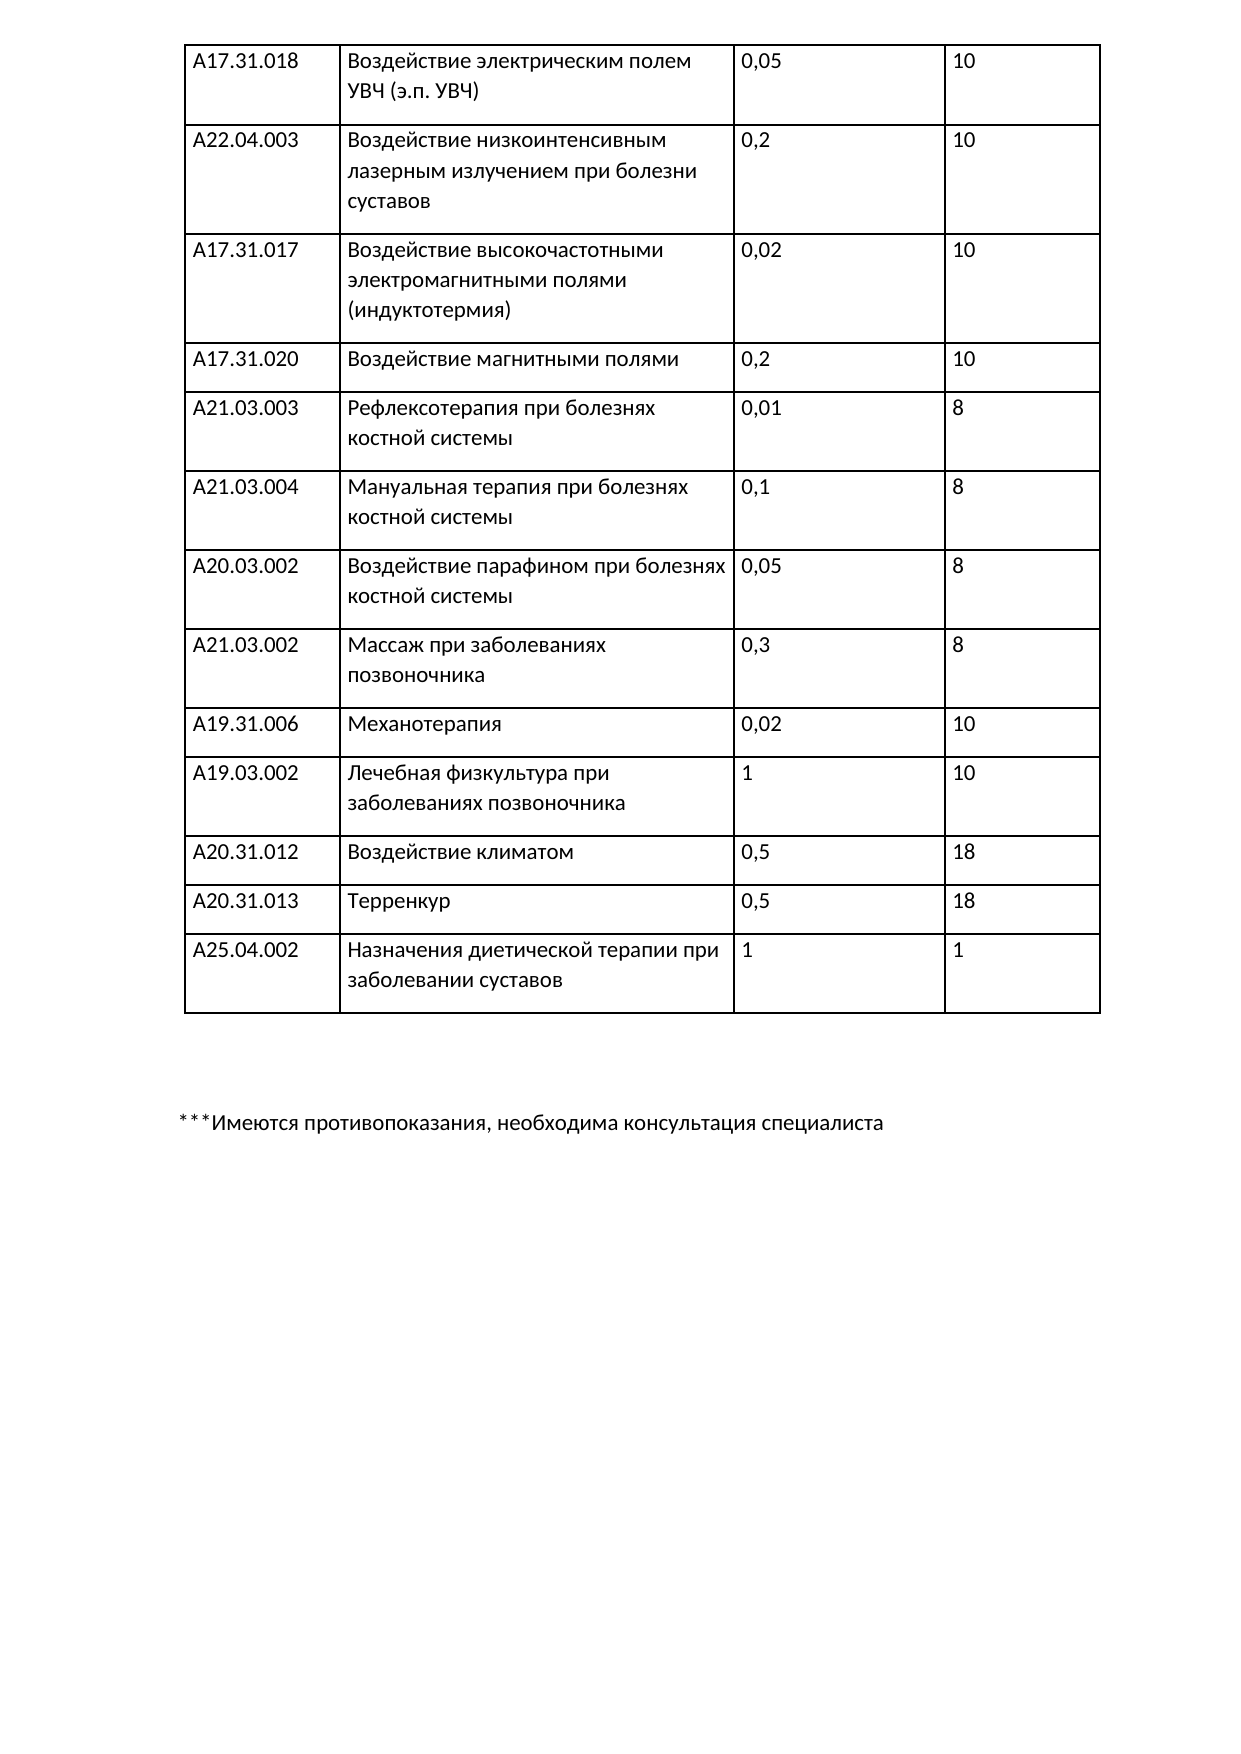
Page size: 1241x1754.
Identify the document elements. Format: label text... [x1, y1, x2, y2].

table_cell A21.03.004 [186, 472, 339, 549]
table_cell 18 [946, 886, 1099, 933]
table_cell A20.03.002 [186, 551, 339, 628]
table_cell 8 [946, 551, 1099, 628]
table_cell A20.31.012 [186, 837, 339, 884]
table_cell Механотерапия [341, 709, 733, 756]
table_cell Воздействие климатом [341, 837, 733, 884]
table_cell 0,5 [735, 837, 944, 884]
table_cell 10 [946, 126, 1099, 233]
table_cell Воздействие парафином при болезнях костной системы [341, 551, 733, 628]
table_cell 10 [946, 235, 1099, 342]
table_cell 0,05 [735, 551, 944, 628]
text ***Имеются противопоказания, необходима консультация специалиста [177, 1108, 1152, 1136]
table_cell 0,02 [735, 709, 944, 756]
table_cell 10 [946, 46, 1099, 123]
table_cell A19.31.006 [186, 709, 339, 756]
table_cell 0,3 [735, 630, 944, 707]
table_cell Мануальная терапия при болезнях костной системы [341, 472, 733, 549]
table_cell Лечебная физкультура при заболеваниях позвоночника [341, 758, 733, 835]
table_cell Воздействие электрическим полем УВЧ (э.п. УВЧ) [341, 46, 733, 123]
table_cell 0,02 [735, 235, 944, 342]
table_cell 10 [946, 709, 1099, 756]
table_cell Рефлексотерапия при болезнях костной системы [341, 393, 733, 470]
table_cell Терренкур [341, 886, 733, 933]
table_cell 0,5 [735, 886, 944, 933]
table_cell Массаж при заболеваниях позвоночника [341, 630, 733, 707]
table_cell 0,2 [735, 126, 944, 233]
table_cell Воздействие высокочастотными электромагнитными полями (индуктотермия) [341, 235, 733, 342]
table_cell Назначения диетической терапии при заболевании суставов [341, 935, 733, 1012]
table_cell A21.03.003 [186, 393, 339, 470]
table_cell A21.03.002 [186, 630, 339, 707]
table_cell 0,05 [735, 46, 944, 123]
table_cell A17.31.020 [186, 344, 339, 391]
table_cell 18 [946, 837, 1099, 884]
table_cell Воздействие магнитными полями [341, 344, 733, 391]
table_cell 0,2 [735, 344, 944, 391]
table_cell A19.03.002 [186, 758, 339, 835]
table_cell 0,01 [735, 393, 944, 470]
table_cell 1 [946, 935, 1099, 1012]
table_cell A25.04.002 [186, 935, 339, 1012]
table_cell 10 [946, 758, 1099, 835]
table_cell 8 [946, 472, 1099, 549]
table_cell 8 [946, 393, 1099, 470]
table_cell A22.04.003 [186, 126, 339, 233]
table_cell 1 [735, 935, 944, 1012]
table_cell A20.31.013 [186, 886, 339, 933]
table_cell Воздействие низкоинтенсивным лазерным излучением при болезни суставов [341, 126, 733, 233]
table_cell 8 [946, 630, 1099, 707]
table_cell 1 [735, 758, 944, 835]
table_cell 10 [946, 344, 1099, 391]
table_cell A17.31.018 [186, 46, 339, 123]
table_cell A17.31.017 [186, 235, 339, 342]
table_cell 0,1 [735, 472, 944, 549]
